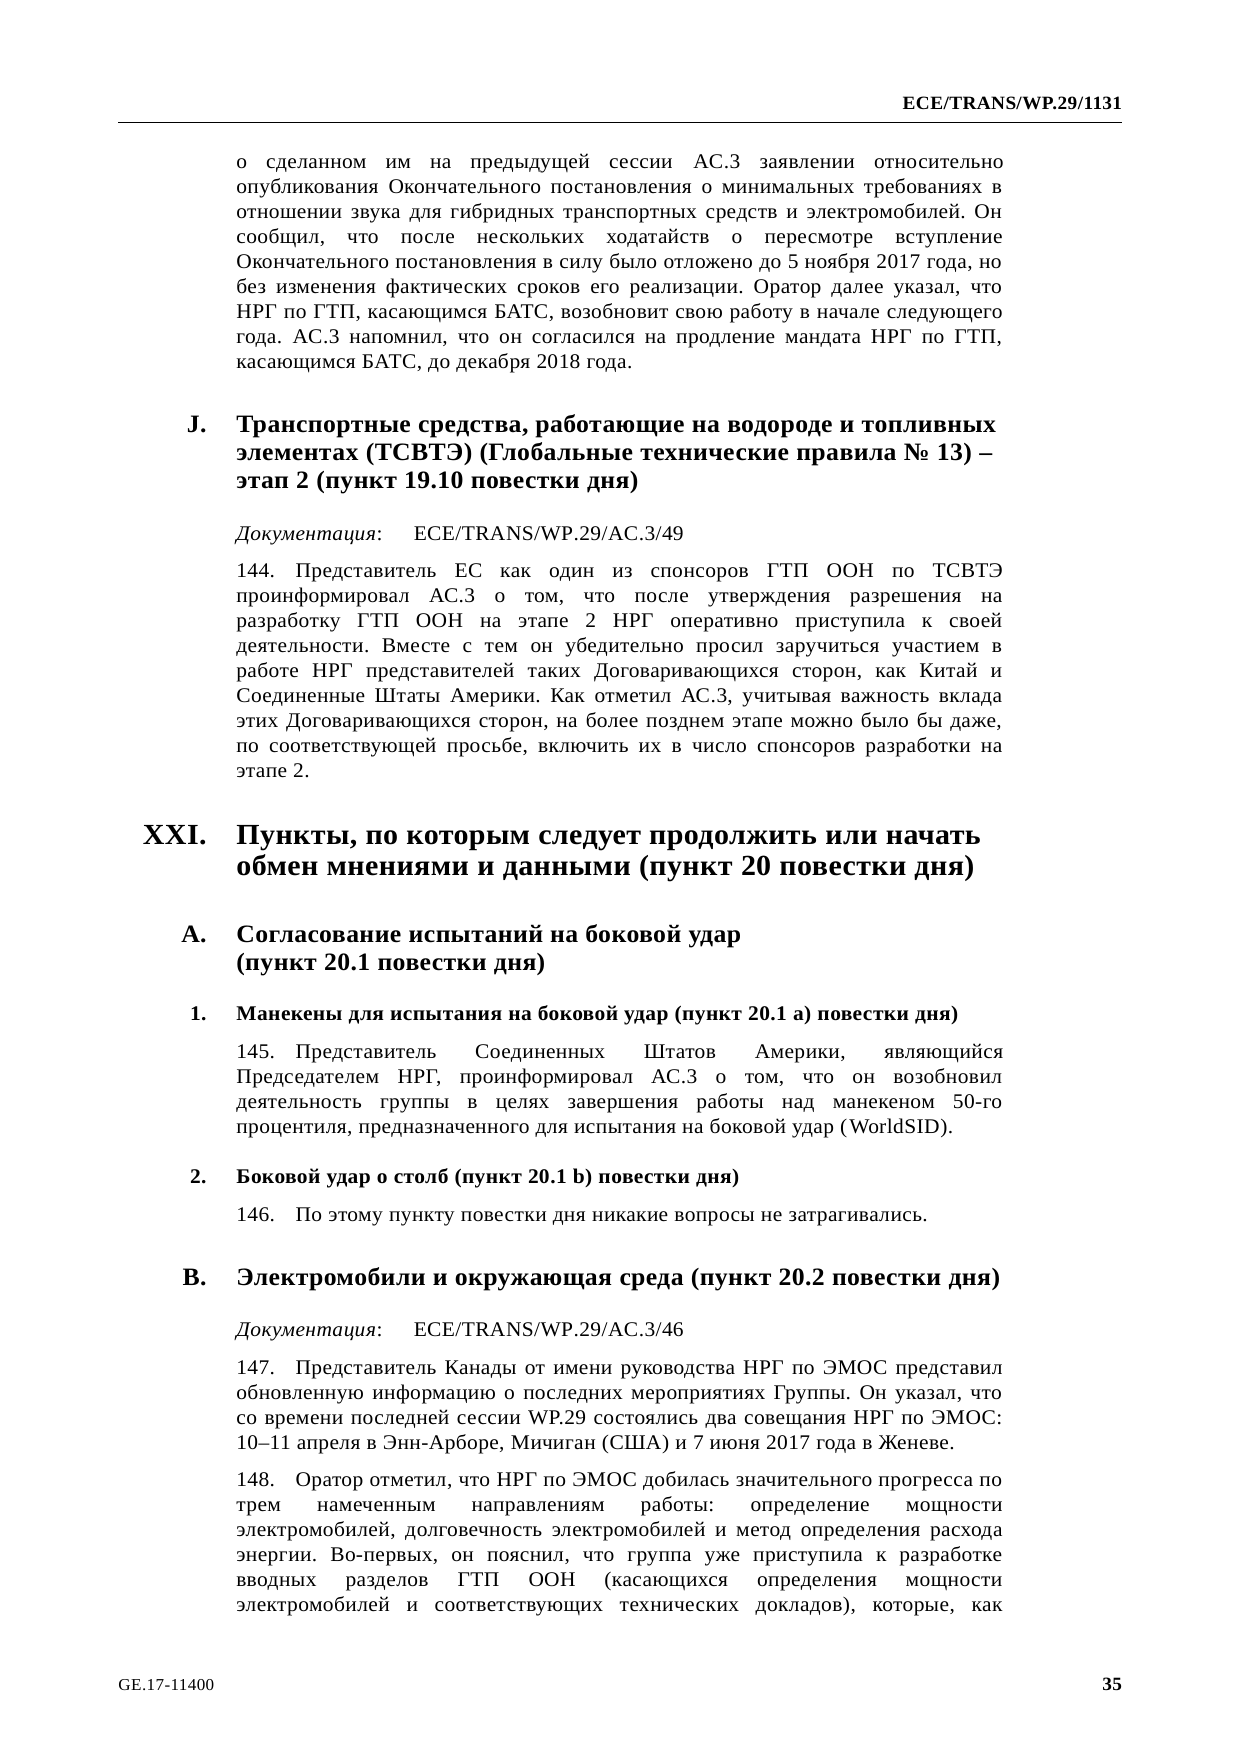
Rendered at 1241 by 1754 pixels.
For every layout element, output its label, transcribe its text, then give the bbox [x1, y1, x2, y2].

text J. Транспортные средства, работающие на водороде и топливных элементах (ТСВТЭ) (Глобальные технические правила № 13) – этап 2 (пункт 19.10 повестки дня) [118, 410, 1004, 494]
text Документация: ECE/TRANS/WP.29/AC.3/46 [236, 1316, 1004, 1341]
text 146. По этому пункту повестки дня никакие вопросы не затрагивались. [236, 1201, 1004, 1226]
text 1. Манекены для испытания на боковой удар (пункт 20.1 а) повестки дня) [118, 1001, 1004, 1026]
text B. Электромобили и окружающая среда (пункт 20.2 повестки дня) [118, 1263, 1004, 1291]
text 145. Представитель Соединенных Штатов Америки, являющийся Председателем НРГ, проинформировал АС.3 о том, что он возобновил деятельность группы в целях завершения работы над манекеном 50-го процентиля, предназначенного для испытания на боковой удар (WorldSID). [236, 1038, 1004, 1138]
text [236, 1466, 1004, 1616]
text 144. Представитель ЕС как один из спонсоров ГТП ООН по ТСВТЭ проинформировал АС.3 о том, что после утверждения разрешения на разработку ГТП ООН на этапе 2 НРГ оперативно приступила к своей деятельности. Вместе с тем он убедительно просил заручиться участием в работе НРГ представителей таких Договаривающихся сторон, как Китай и Соединенные Штаты Америки. Как отметил АС.3, учитывая важность вклада этих Договаривающихся сторон, на более позднем этапе можно было бы даже, по соответствующей просьбе, включить их в число спонсоров разработки на этапе 2. [236, 557, 1004, 782]
text 147. Представитель Канады от имени руководства НРГ по ЭМОС представил обновленную информацию о последних мероприятиях Группы. Он указал, что со времени последней сессии WP.29 состоялись два совещания НРГ по ЭМОС: 10–11 апреля в Энн-Арборе, Мичиган (США) и 7 июня 2017 года в Женеве. [236, 1354, 1004, 1454]
text 2. Боковой удар о столб (пункт 20.1 b) повестки дня) [118, 1163, 1004, 1188]
text A. Согласование испытаний на боковой удар (пункт 20.1 повестки дня) [118, 919, 1004, 976]
text Документация: ECE/TRANS/WP.29/AC.3/49 [236, 519, 1004, 544]
text XXI. Пункты, по которым следует продолжить или начать обмен мнениями и данными (пункт 20 повестки дня) [118, 819, 1004, 882]
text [236, 148, 1004, 373]
